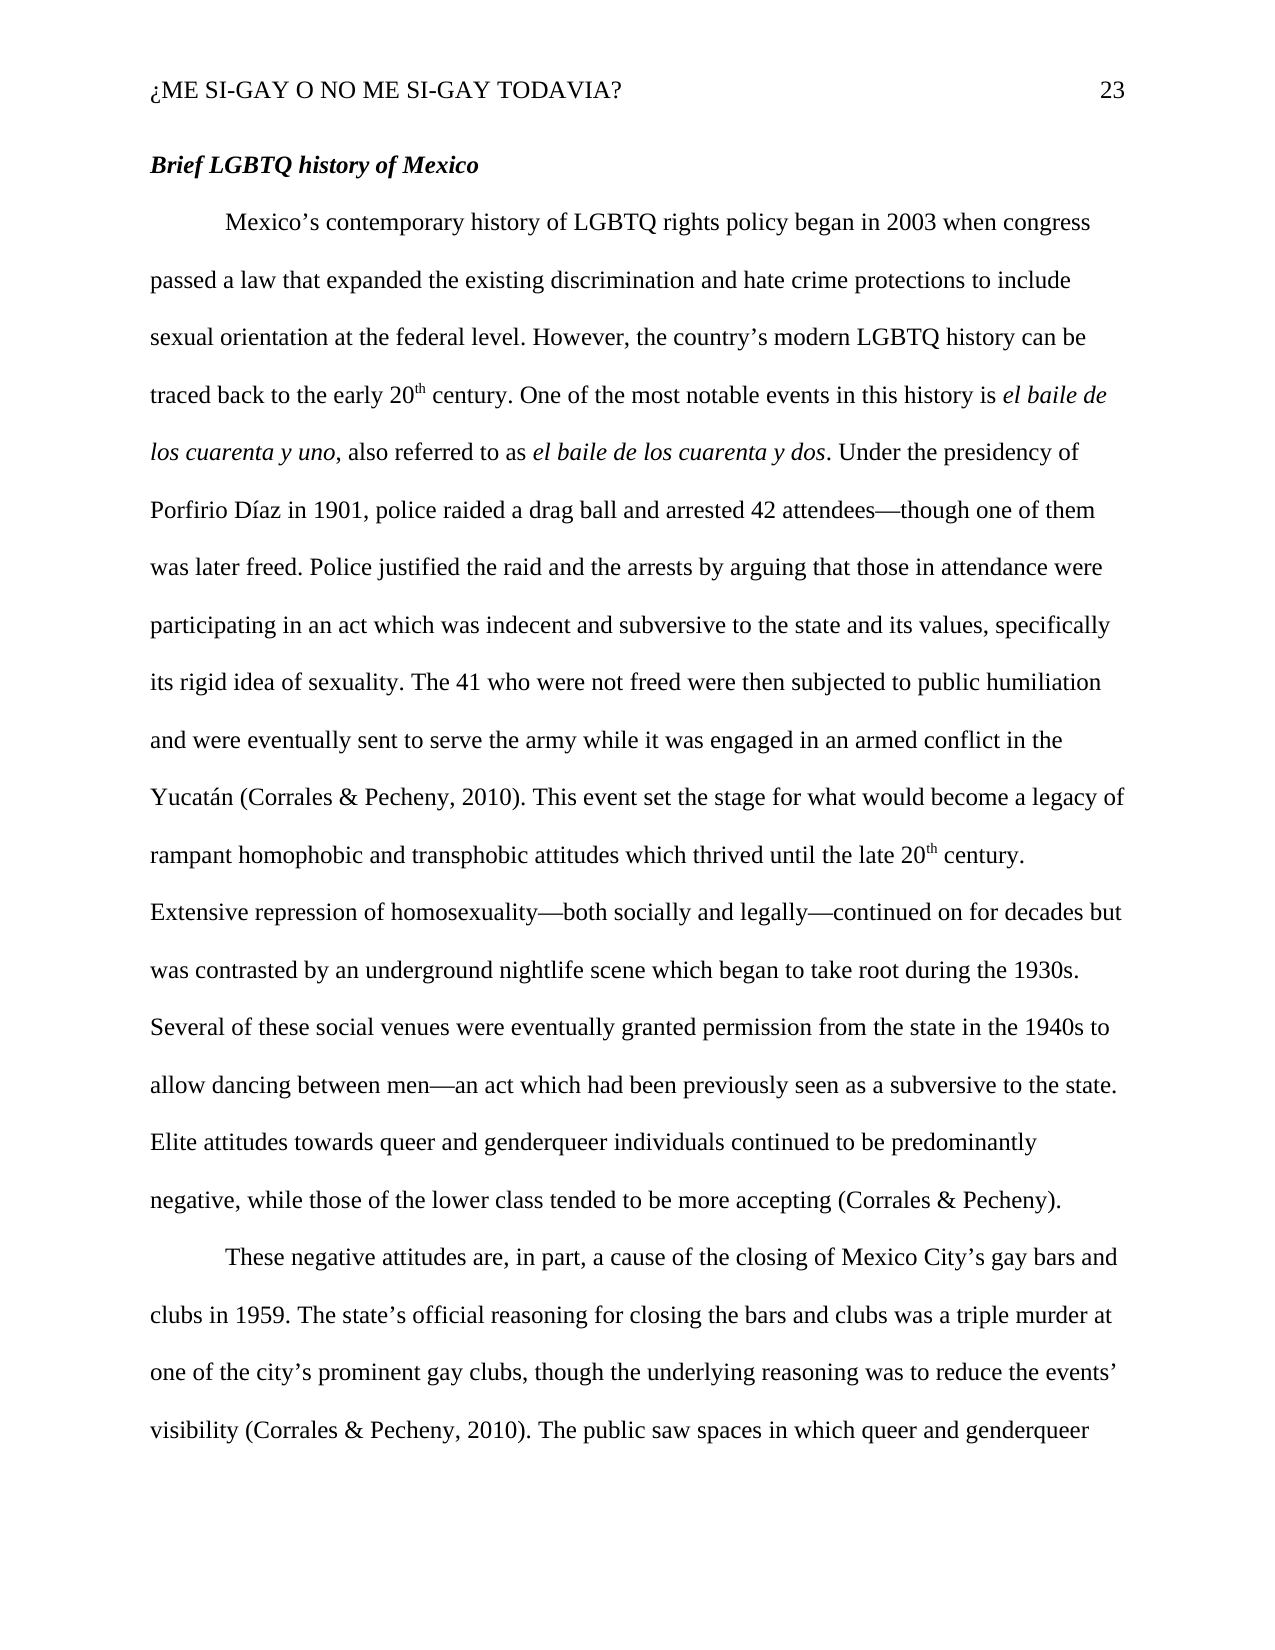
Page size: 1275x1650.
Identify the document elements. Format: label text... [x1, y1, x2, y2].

subtitle Brief LGBTQ history of Mexico [150, 150, 1125, 179]
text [150, 1242, 1125, 1444]
text Mexico’s contemporary history of LGBTQ rights policy began in 2003 when congress passed a law that expanded the existing discrimination and hate crime protections to include sexual orientation at the federal level. However, the country’s modern LGBTQ history can be traced back to the early 20th century. One of the most notable events in this history is el baile de los cuarenta y uno, also referred to as el baile de los cuarenta y dos. Under the presidency of Porfirio Díaz in 1901, police raided a drag ball and arrested 42 attendees—though one of them was later freed. Police justified the raid and the arrests by arguing that those in attendance were participating in an act which was indecent and subversive to the state and its values, specifically its rigid idea of sexuality. The 41 who were not freed were then subjected to public humiliation and were eventually sent to serve the army while it was engaged in an armed conflict in the Yucatán (Corrales & Pecheny, 2010). This event set the stage for what would become a legacy of rampant homophobic and transphobic attitudes which thrived until the late 20th century. Extensive repression of homosexuality—both socially and legally—continued on for decades but was contrasted by an underground nightlife scene which began to take root during the 1930s. Several of these social venues were eventually granted permission from the state in the 1940s to allow dancing between men—an act which had been previously seen as a subversive to the state. Elite attitudes towards queer and genderqueer individuals continued to be predominantly negative, while those of the lower class tended to be more accepting (Corrales & Pecheny). [150, 207, 1125, 1214]
